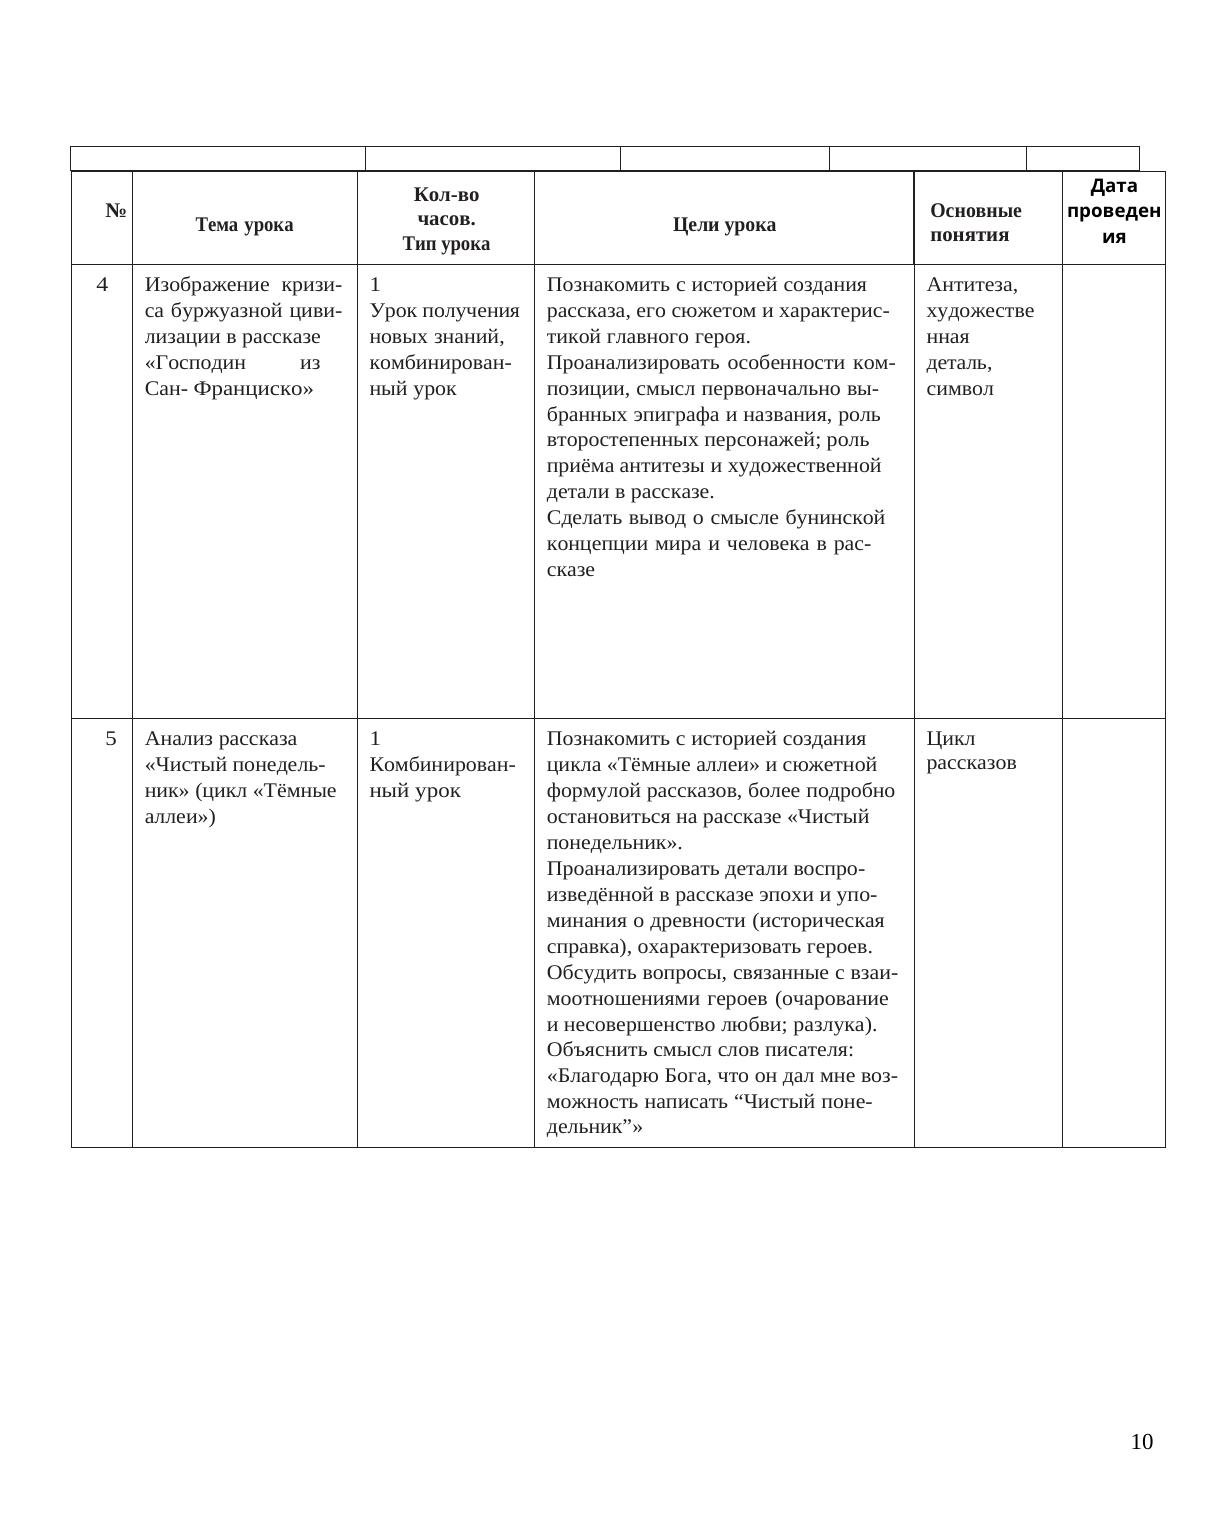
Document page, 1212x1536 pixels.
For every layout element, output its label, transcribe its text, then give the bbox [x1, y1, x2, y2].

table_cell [830, 147, 1026, 170]
table_cell Познакомить с историей создания рассказа, его сюжетом и характерис- тикой главного героя. Проанализировать особенности ком- позиции, смысл первоначально вы- бранных эпиграфа и названия, роль второстепенных персонажей; роль приёма антитезы и художественной детали в рассказе. Сделать вывод о смысле бунинской концепции мира и человека в рас- сказе [535, 265, 914, 718]
table_cell Цикл рассказов [915, 719, 1062, 1147]
table_cell Антитеза, художественная деталь, символ [915, 265, 1062, 718]
table_cell 5 [72, 719, 132, 1147]
table_header Тема урока [133, 172, 357, 264]
table_cell Анализ рассказа «Чистый понедель- ник» (цикл «Тёмные аллеи») [133, 719, 357, 1147]
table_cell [71, 147, 365, 170]
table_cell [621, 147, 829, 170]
table_cell 1 Комбинирован- ный урок [358, 719, 534, 1147]
table_header Основные понятия [915, 172, 1062, 264]
table_cell [1027, 147, 1139, 170]
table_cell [366, 147, 620, 170]
table_cell 4 [72, 265, 132, 718]
table_cell Познакомить с историей создания цикла «Тёмные аллеи» и сюжетной формулой рассказов, более подробно остановиться на рассказе «Чистый понедельник». Проанализировать детали воспро- изведённой в рассказе эпохи и упо- минания о древности (историческая справка), охарактеризовать героев. Обсудить вопросы, связанные с взаи- моотношениями героев (очарование и несовершенство любви; разлука). Объяснить смысл слов писателя: «Благодарю Бога, что он дал мне воз- можность написать “Чистый поне- дельник”» [535, 719, 914, 1147]
table_cell 1 Урок получения новых знаний, комбинирован- ный урок [358, 265, 534, 718]
table_header Цели урока [535, 172, 913, 264]
table_header № [72, 172, 132, 264]
table_header Дата проведения [1063, 172, 1165, 264]
table_header Кол-во часов. Тип урока [358, 172, 534, 264]
table_cell [1063, 265, 1165, 718]
table_cell [1063, 719, 1165, 1147]
table_cell Изображение кризи- са буржуазной циви- лизации в рассказе «Господин из Сан- Франциско» [133, 265, 357, 718]
